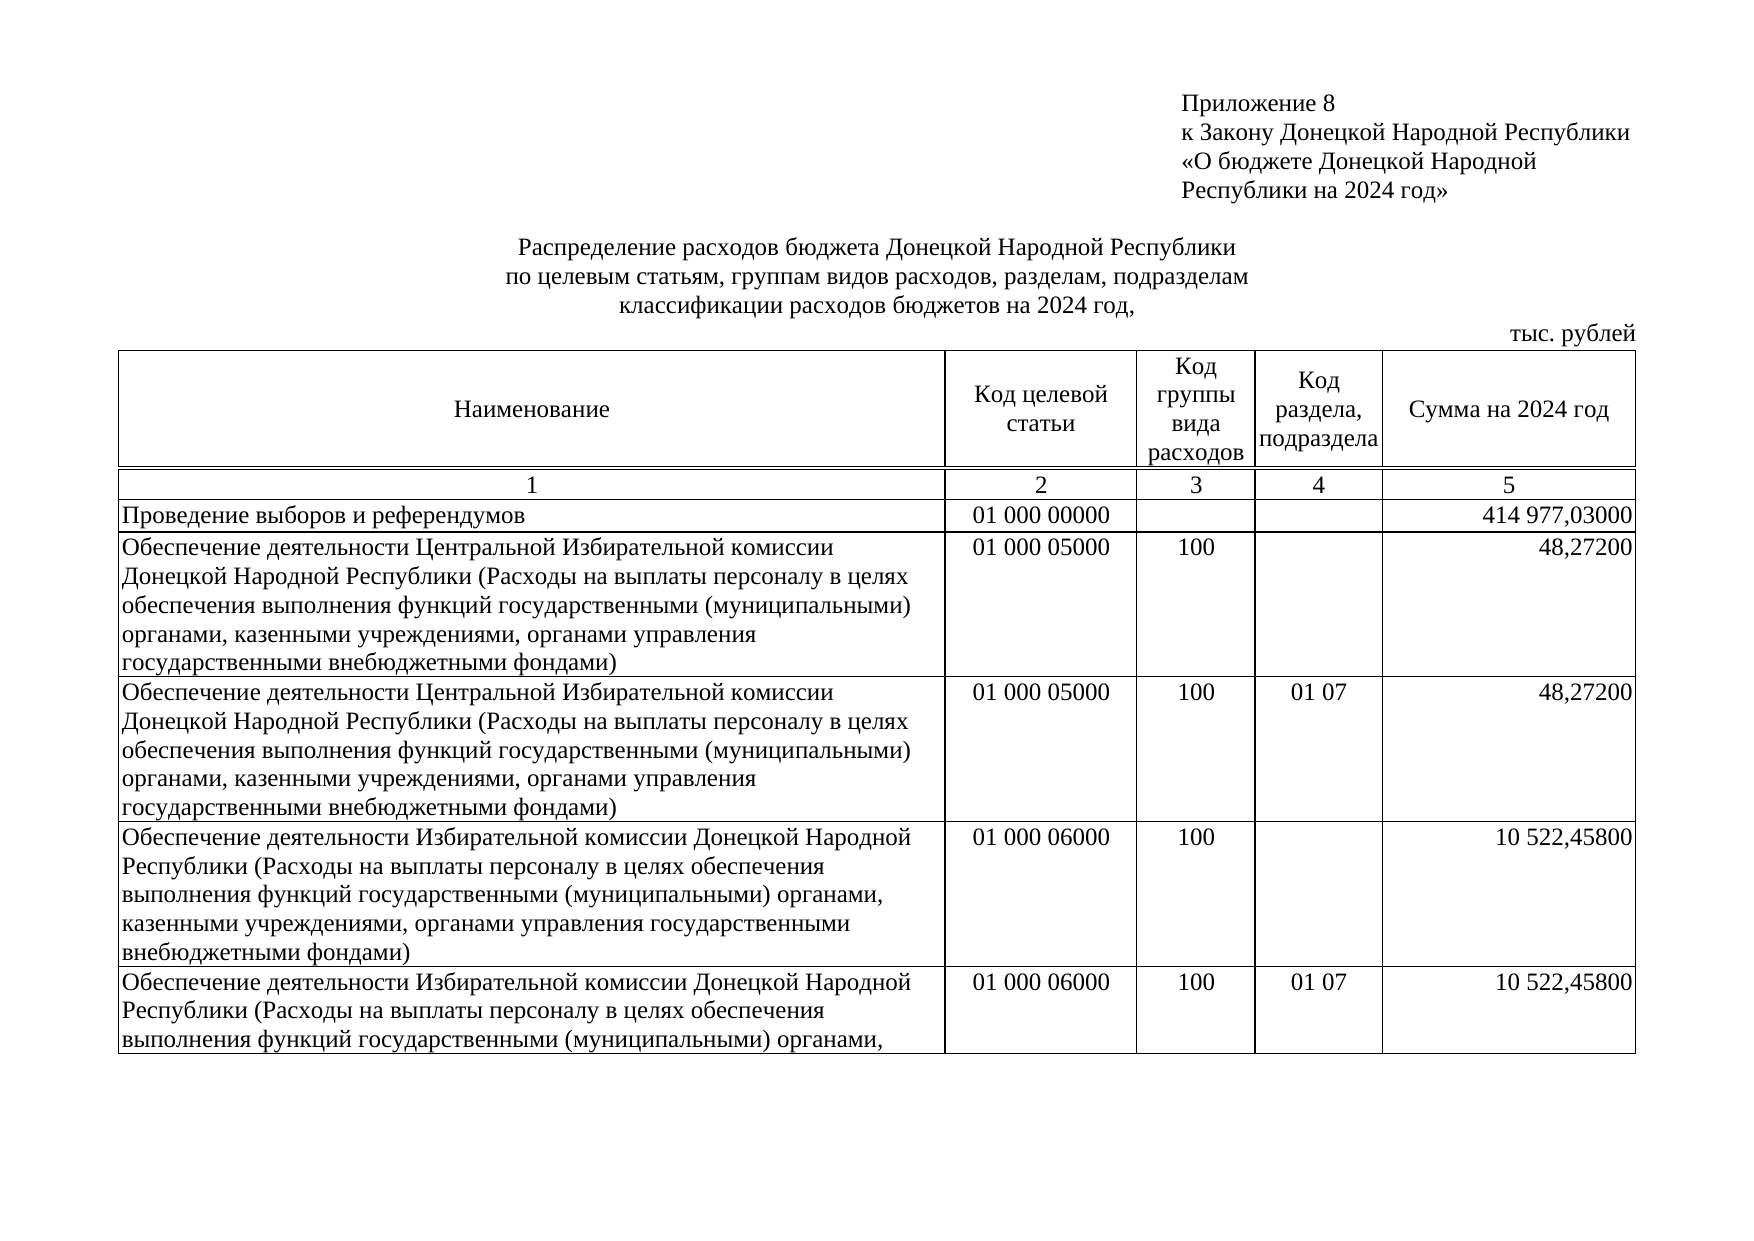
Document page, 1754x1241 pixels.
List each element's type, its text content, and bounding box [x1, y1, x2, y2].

table_header Наименование [119, 351, 944, 466]
table_cell 10 522,45800 [1383, 822, 1635, 966]
table_cell 01 000 06000 [946, 967, 1136, 1053]
table_cell [1256, 500, 1382, 531]
table_header Сумма на 2024 год [1383, 351, 1635, 466]
table_cell 100 [1137, 967, 1254, 1053]
table_header 2 [946, 470, 1136, 499]
table_cell Проведение выборов и референдумов [119, 500, 944, 531]
table_cell 01 07 [1256, 967, 1382, 1053]
table_cell 48,27200 [1383, 677, 1635, 821]
table_header 5 [1383, 470, 1635, 499]
table_header 3 [1137, 470, 1254, 499]
table_cell Обеспечение деятельности Центральной Избирательной комиссии Донецкой Народной Республики (Расходы на выплаты персоналу в целях обеспечения выполнения функций государственными (муниципальными) органами, казенными учреждениями, органами управления государственными внебюджетными фондами) [119, 533, 944, 676]
table_cell 414 977,03000 [1383, 500, 1635, 531]
table_cell 01 000 05000 [946, 533, 1136, 676]
table_cell 01 07 [1256, 677, 1382, 821]
table_cell 48,27200 [1383, 533, 1635, 676]
table_header Код раздела, подраздела [1256, 351, 1382, 466]
table_cell 01 000 00000 [946, 500, 1136, 531]
table_cell 100 [1137, 677, 1254, 821]
table_header 1 [119, 470, 944, 499]
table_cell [119, 967, 944, 1053]
table_cell [1256, 822, 1382, 966]
table_header Код группы вида расходов [1137, 351, 1254, 466]
table_header Код целевой статьи [946, 351, 1136, 466]
table_cell 01 000 06000 [946, 822, 1136, 966]
table_header 4 [1256, 470, 1382, 499]
text Распределение расходов бюджета Донецкой Народной Республики по целевым статьям, группам видов расходов, разделам, подразделам классификации расходов бюджетов на 2024 год, [118, 232, 1636, 318]
table_cell 100 [1137, 822, 1254, 966]
table_cell 01 000 05000 [946, 677, 1136, 821]
text тыс. рублей [118, 318, 1636, 347]
table_cell Обеспечение деятельности Центральной Избирательной комиссии Донецкой Народной Республики (Расходы на выплаты персоналу в целях обеспечения выполнения функций государственными (муниципальными) органами, казенными учреждениями, органами управления государственными внебюджетными фондами) [119, 677, 944, 821]
table_cell 100 [1137, 533, 1254, 676]
table_cell [1256, 533, 1382, 676]
table_cell [1137, 500, 1254, 531]
text Приложение 8 к Закону Донецкой Народной Республики «О бюджете Донецкой Народной Республики на 2024 год» [1181, 88, 1636, 203]
table_cell 10 522,45800 [1383, 967, 1635, 1053]
